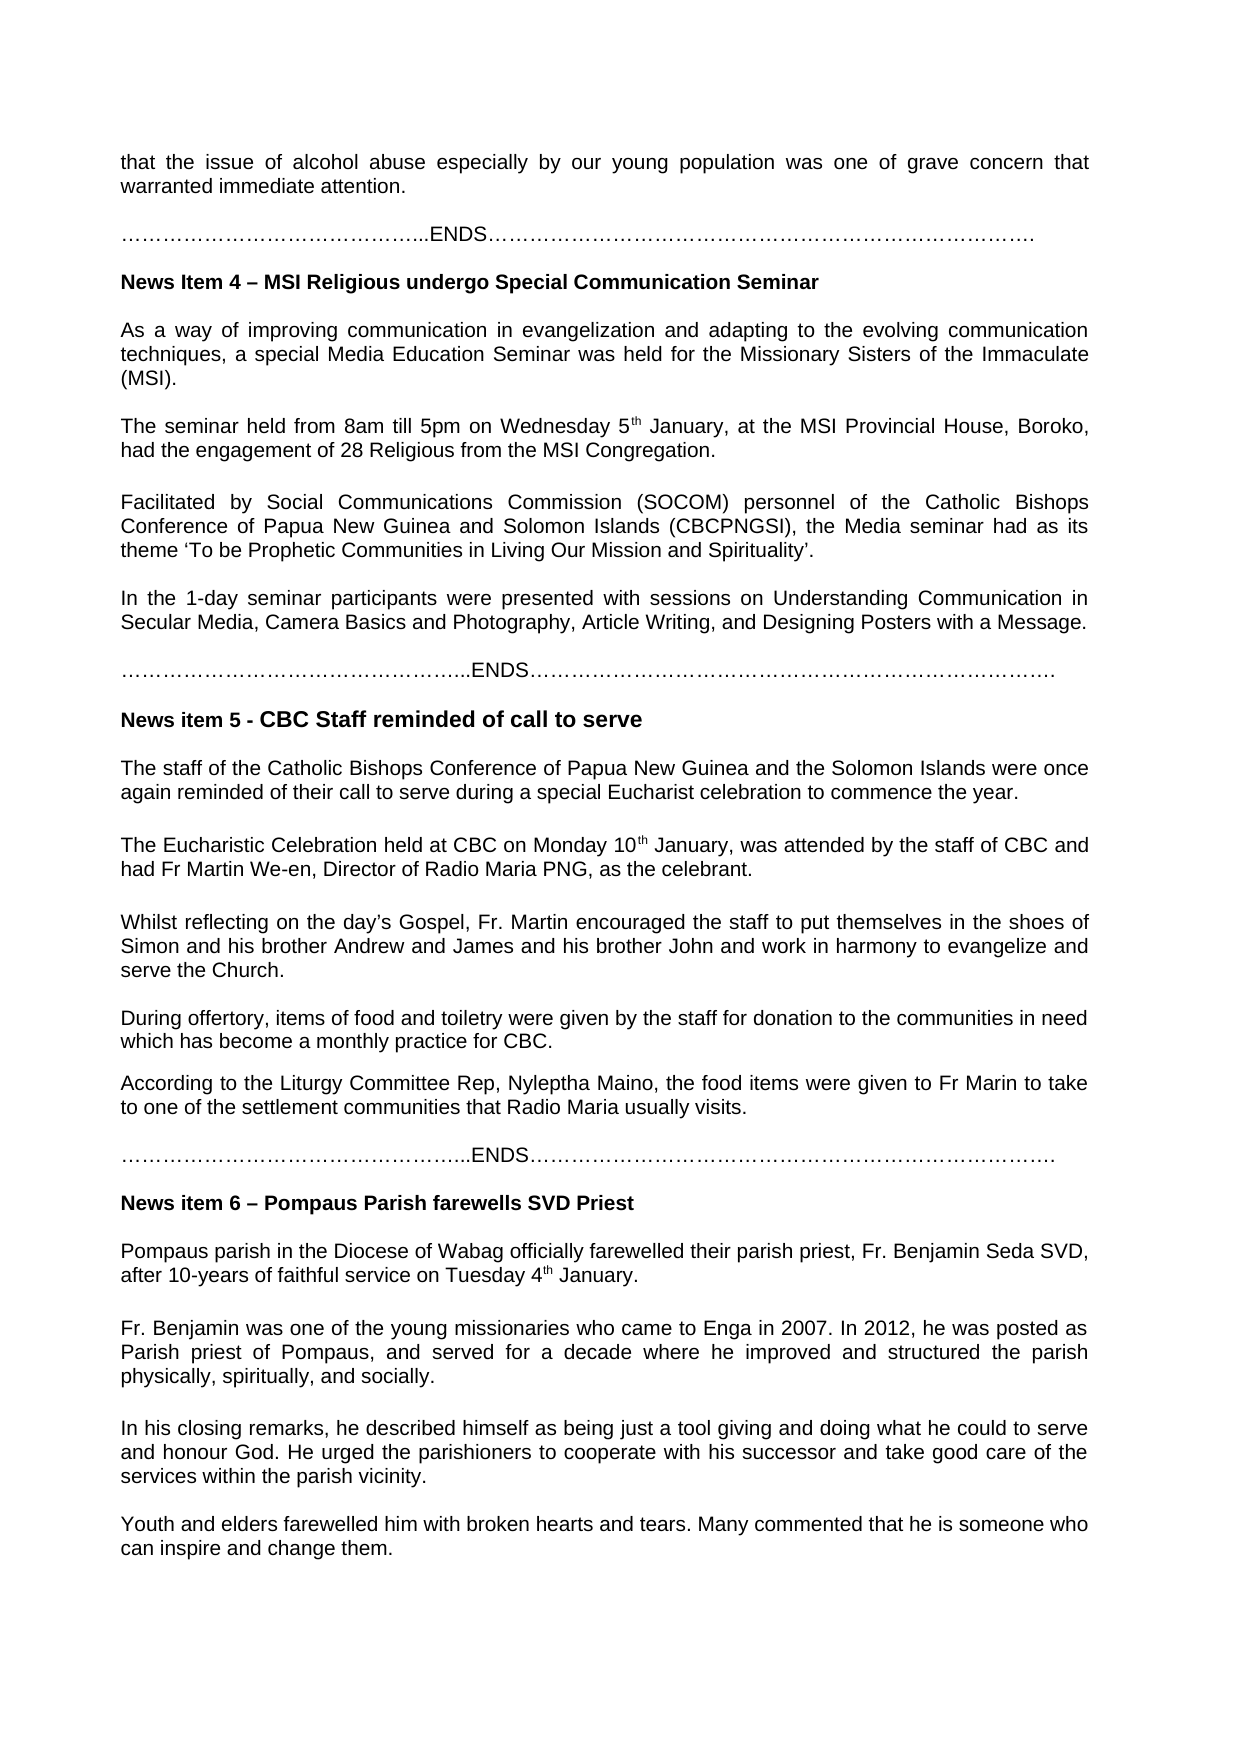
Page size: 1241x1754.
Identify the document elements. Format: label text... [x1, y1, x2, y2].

text News Item 4 – MSI Religious undergo Special Communication Seminar [120, 270, 1090, 294]
text The staff of the Catholic Bishops Conference of Papua New Guinea and the Solomon Islands were once again reminded of their call to serve during a special Eucharist celebration to commence the year. [120, 756, 1090, 804]
text Facilitated by Social Communications Commission (SOCOM) personnel of the Catholic Bishops Conference of Papua New Guinea and Solomon Islands (CBCPNGSI), the Media seminar had as its theme ‘To be Prophetic Communities in Living Our Mission and Spirituality’. [120, 490, 1090, 562]
text News item 6 – Pompaus Parish farewells SVD Priest [120, 1191, 1090, 1215]
text Whilst reflecting on the day’s Gospel, Fr. Martin encouraged the staff to put themselves in the shoes of Simon and his brother Andrew and James and his brother John and work in harmony to evangelize and serve the Church. [120, 909, 1090, 981]
text According to the Liturgy Committee Rep, Nyleptha Maino, the food items were given to Fr Marin to take to one of the settlement communities that Radio Maria usually visits. [120, 1071, 1090, 1119]
text Youth and elders farewelled him with broken hearts and tears. Many commented that he is someone who can inspire and change them. [120, 1512, 1090, 1560]
text News item 5 - CBC Staff reminded of call to serve [120, 706, 1090, 732]
text The seminar held from 8am till 5pm on Wednesday 5th January, at the MSI Provincial House, Boroko, had the engagement of 28 Religious from the MSI Congregation. [120, 413, 1090, 461]
text …………………………………………...ENDS…………………………………………………………………. [120, 1143, 1090, 1167]
text In his closing remarks, he described himself as being just a tool giving and doing what he could to serve and honour God. He urged the parishioners to cooperate with his successor and take good care of the services within the parish vicinity. [120, 1416, 1090, 1488]
text …………………………………………...ENDS…………………………………………………………………. [120, 658, 1090, 682]
text In the 1-day seminar participants were presented with sessions on Understanding Communication in Secular Media, Camera Basics and Photography, Article Writing, and Designing Posters with a Message. [120, 586, 1090, 634]
text ……………………………………...ENDS……………………………………………………………………. [120, 222, 1090, 246]
text Pompaus parish in the Diocese of Wabag officially farewelled their parish priest, Fr. Benjamin Seda SVD, after 10-years of faithful service on Tuesday 4th January. [120, 1239, 1090, 1287]
text The Eucharistic Celebration held at CBC on Monday 10th January, was attended by the staff of CBC and had Fr Martin We-en, Director of Radio Maria PNG, as the celebrant. [120, 833, 1090, 881]
text Fr. Benjamin was one of the young missionaries who came to Enga in 2007. In 2012, he was posted as Parish priest of Pompaus, and served for a decade where he improved and structured the parish physically, spiritually, and socially. [120, 1316, 1090, 1387]
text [120, 150, 1090, 198]
text During offertory, items of food and toiletry were given by the staff for donation to the communities in need which has become a monthly practice for CBC. [120, 1005, 1090, 1053]
text As a way of improving communication in evangelization and adapting to the evolving communication techniques, a special Media Education Seminar was held for the Missionary Sisters of the Immaculate (MSI). [120, 318, 1090, 389]
